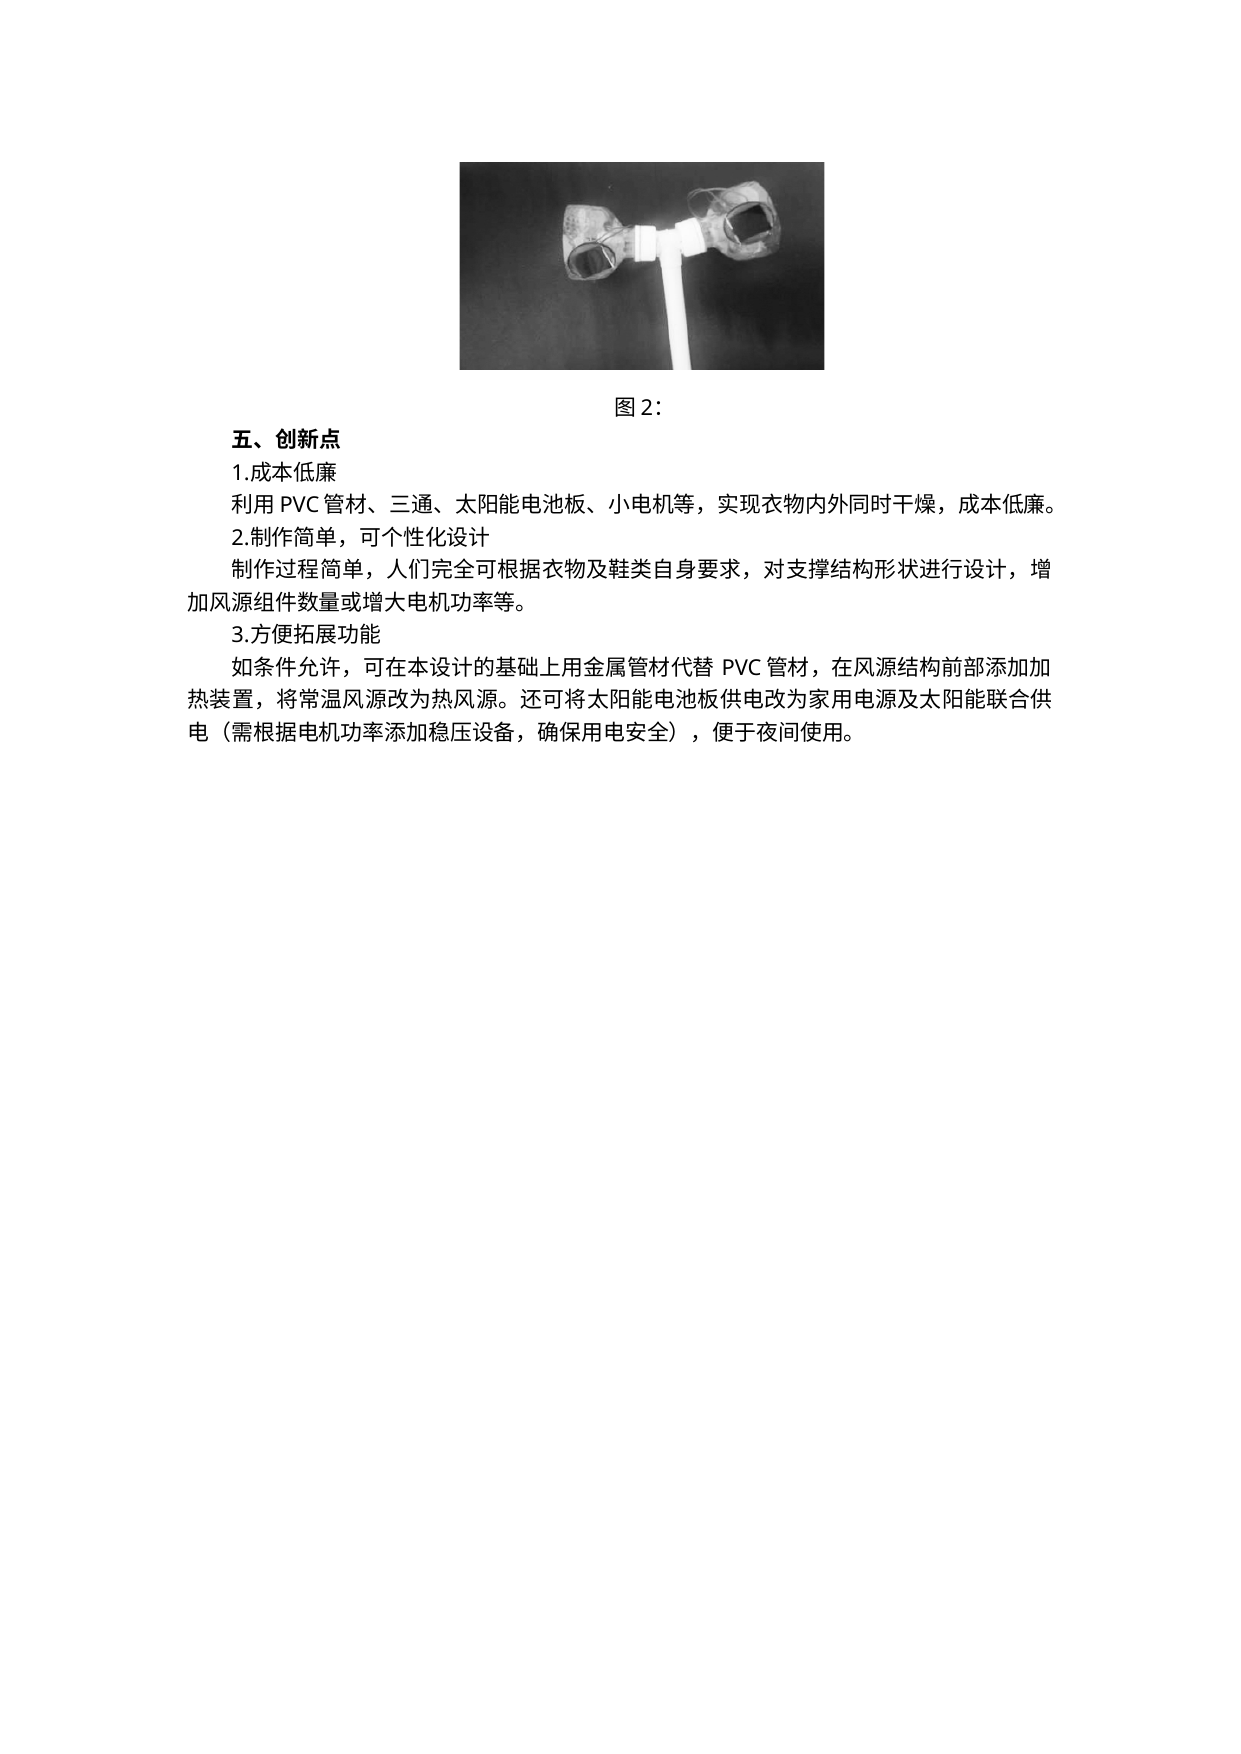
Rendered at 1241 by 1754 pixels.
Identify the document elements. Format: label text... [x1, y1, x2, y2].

text 制作过程简单，人们完全可根据衣物及鞋类自身要求，对支撑结构形状进行设计，增加风源组件数量或增大电机功率等。 [187, 552, 1053, 617]
text 图2： [187, 389, 1053, 422]
text 利用PVC管材、三通、太阳能电池板、小电机等，实现衣物内外同时干燥，成本低廉。 [187, 487, 1053, 519]
text 五、创新点 [187, 422, 1053, 454]
text 3.方便拓展功能 [187, 617, 1053, 649]
text 1.成本低廉 [187, 454, 1053, 487]
picture [459, 162, 825, 370]
text 2.制作简单，可个性化设计 [187, 519, 1053, 552]
text 如条件允许，可在本设计的基础上用金属管材代替PVC管材，在风源结构前部添加加热装置，将常温风源改为热风源。还可将太阳能电池板供电改为家用电源及太阳能联合供电（需根据电机功率添加稳压设备，确保用电安全），便于夜间使用。 [187, 649, 1053, 747]
